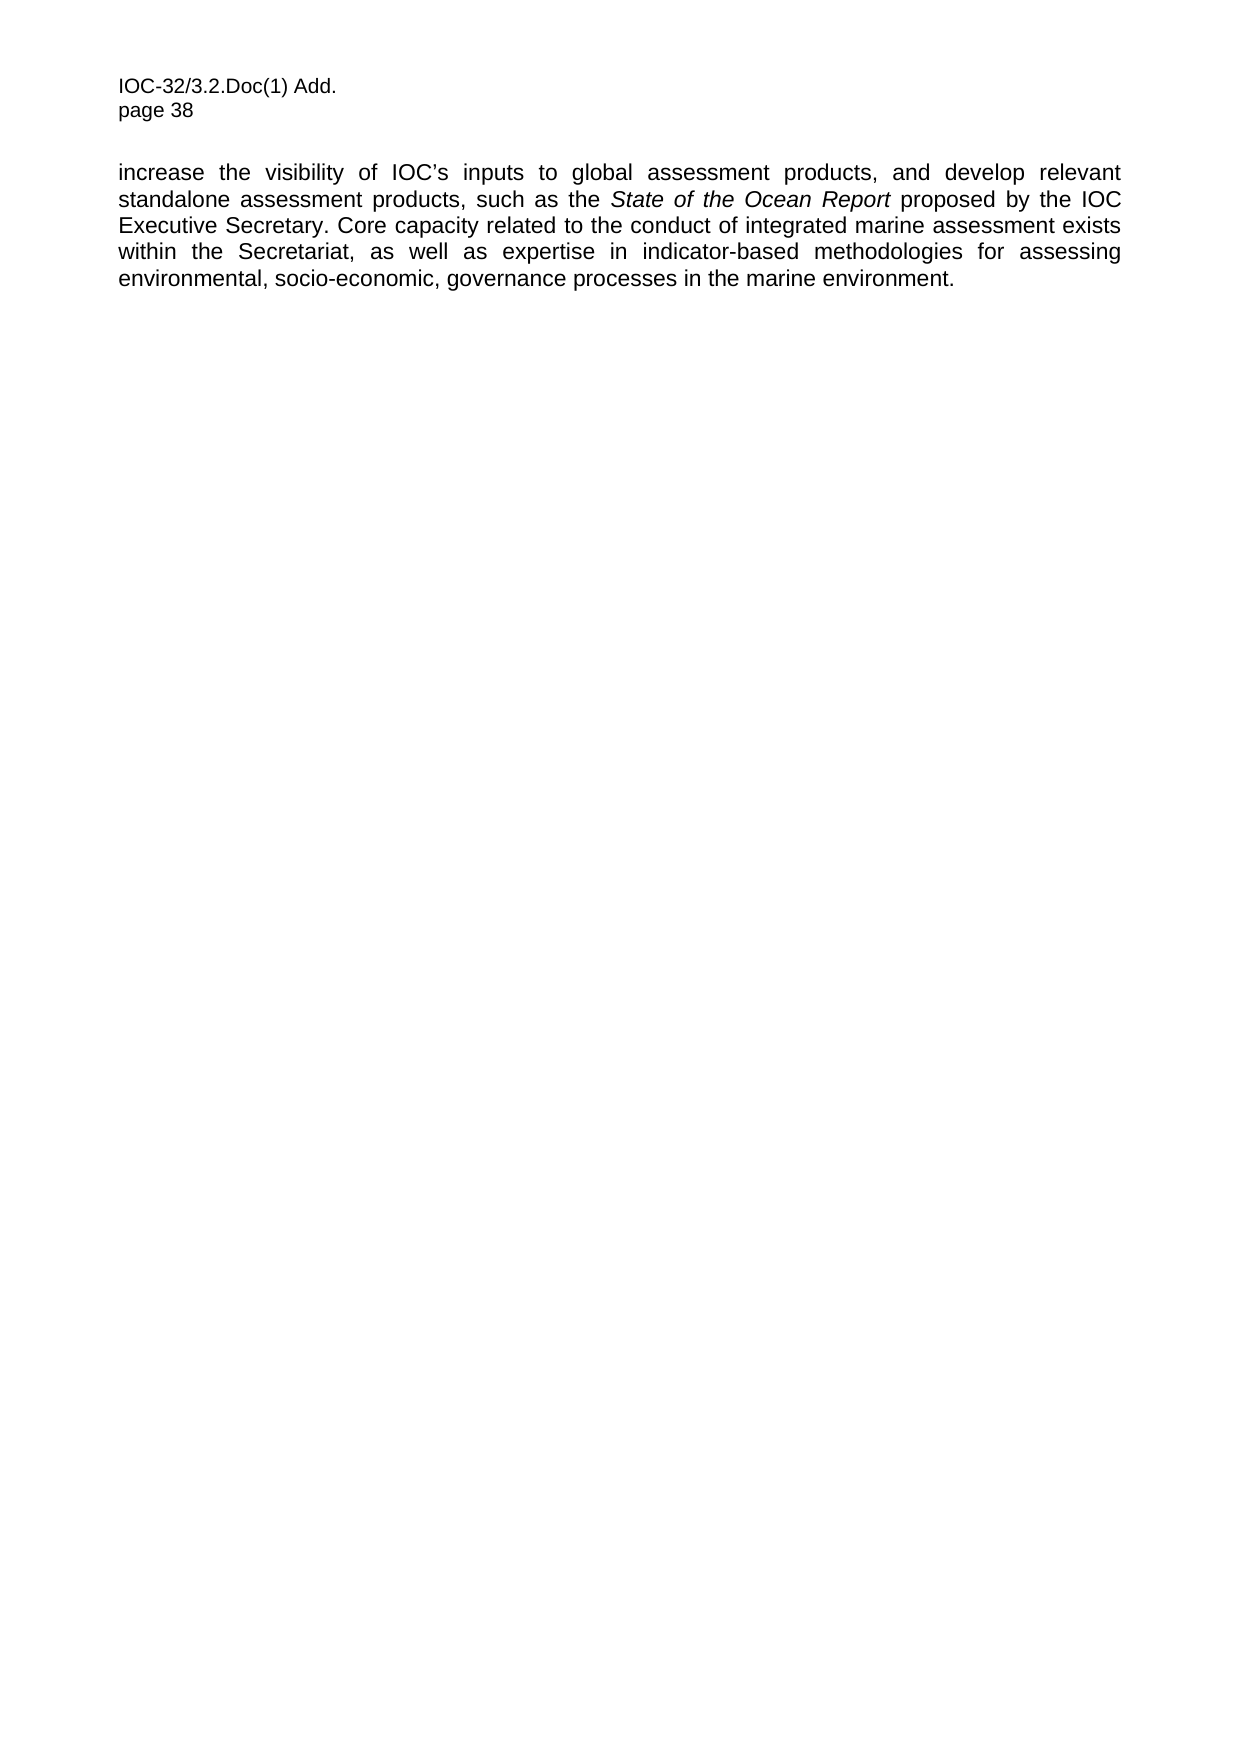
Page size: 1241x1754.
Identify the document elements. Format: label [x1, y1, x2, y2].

list [118, 159, 1122, 291]
